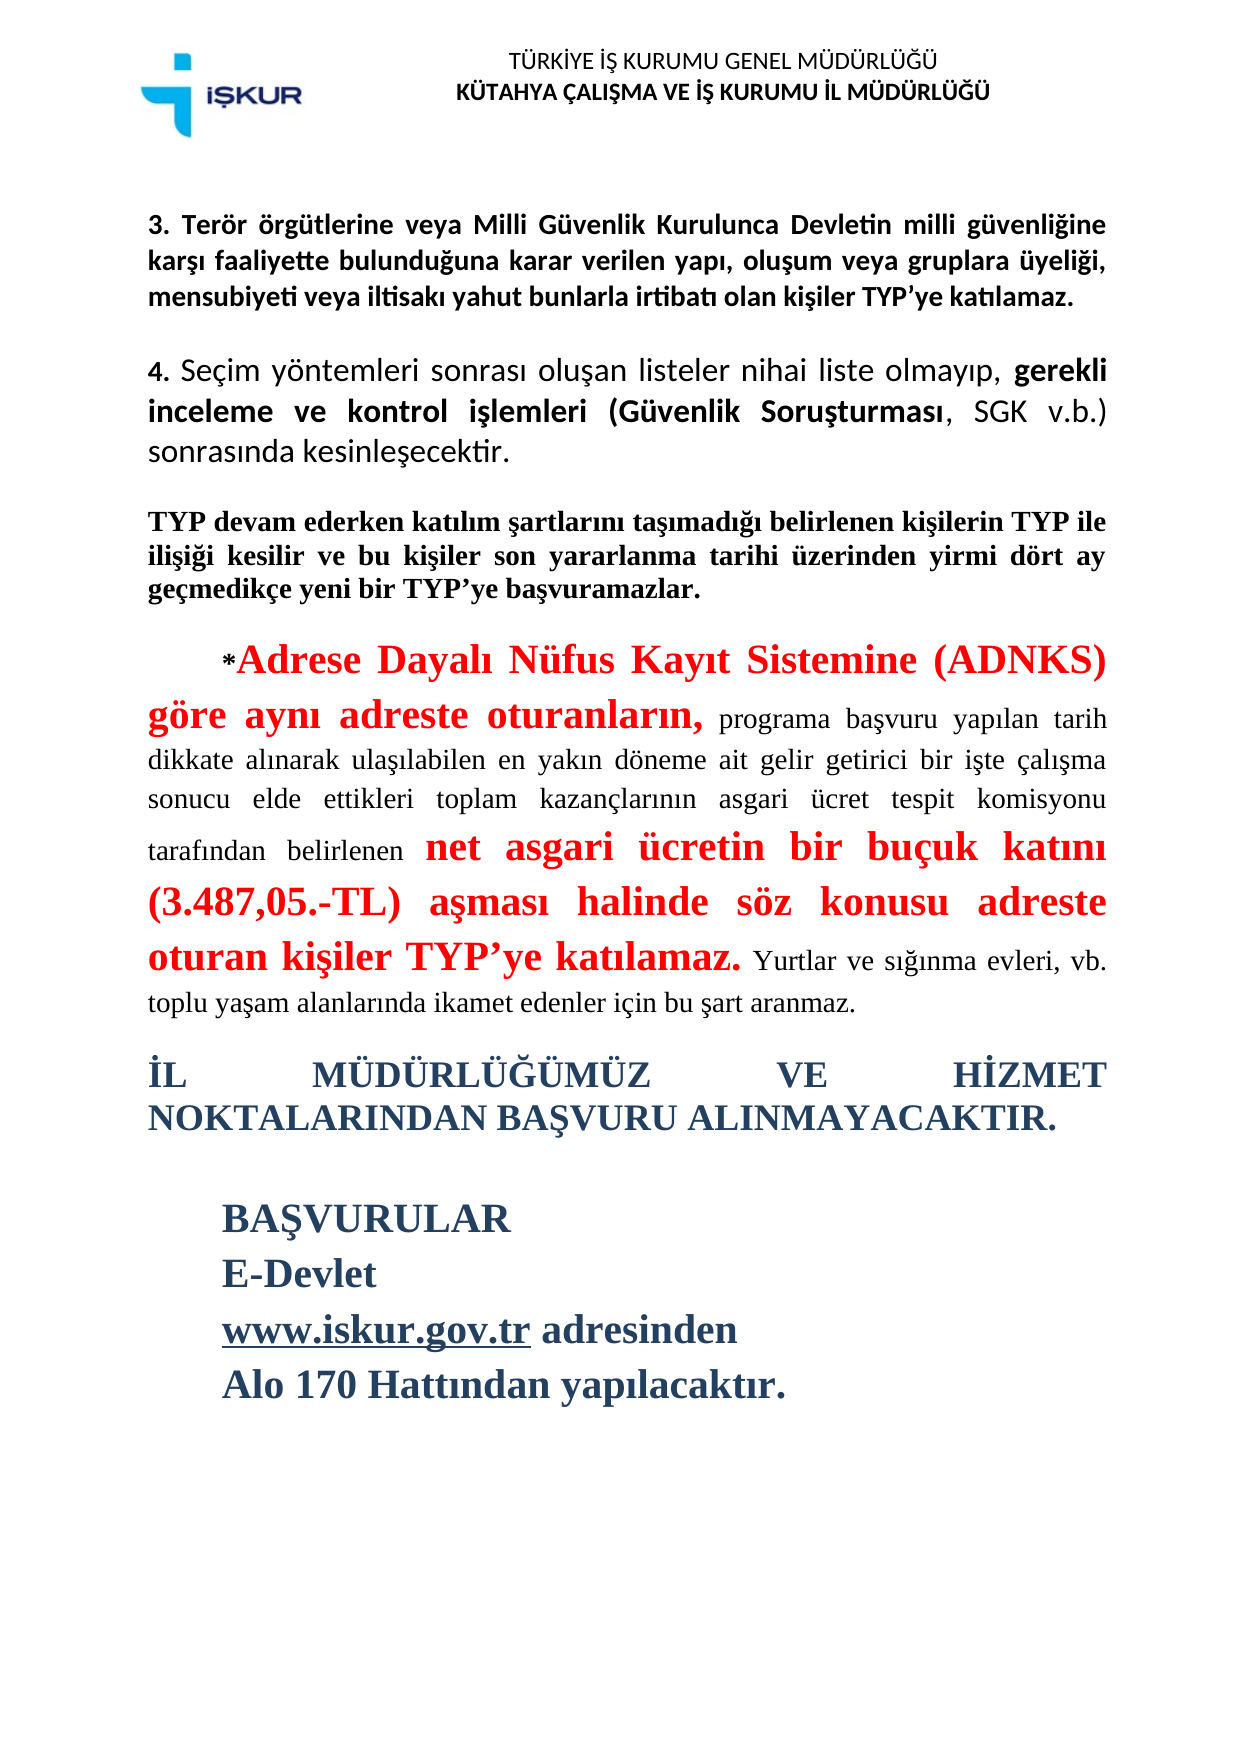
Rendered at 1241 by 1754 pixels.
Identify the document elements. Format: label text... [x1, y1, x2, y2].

picture [138, 45, 307, 142]
text 3. Terör örgütlerine veya Milli Güvenlik Kurulunca Devletin milli güvenliğine karşı faaliyette bulunduğuna karar verilen yapı, oluşum veya gruplara üyeliği, mensubiyeti veya iltisakı yahut bunlarla irtibatı olan kişiler TYP’ye katılamaz. [148, 206, 1107, 313]
text Alo 170 Hattından yapılacaktır. [148, 1359, 1107, 1407]
text İL MÜDÜRLÜĞÜMÜZ VE HİZMET NOKTALARINDAN BAŞVURU ALINMAYACAKTIR. [148, 1052, 1107, 1139]
text E-Devlet [148, 1249, 1107, 1297]
text BAŞVURULAR [148, 1194, 1107, 1242]
text TYP devam ederken katılım şartlarını taşımadığı belirlenen kişilerin TYP ile ilişiği kesilir ve bu kişiler son yararlanma tarihi üzerinden yirmi dört ay geçmedikçe yeni bir TYP’ye başvuramazlar. [148, 504, 1107, 605]
text *Adrese Dayalı Nüfus Kayıt Sistemine (ADNKS) göre aynı adreste oturanların, programa başvuru yapılan tarih dikkate alınarak ulaşılabilen en yakın döneme ait gelir getirici bir işte çalışma sonucu elde ettikleri toplam kazançlarının asgari ücret tespit komisyonu tarafından belirlenen net asgari ücretin bir buçuk katını (3.487,05.-TL) aşması halinde söz konusu adreste oturan kişiler TYP’ye katılamaz. Yurtlar ve sığınma evleri, vb. toplu yaşam alanlarında ikamet edenler için bu şart aranmaz. [148, 634, 1107, 1018]
text www.iskur.gov.tr adresinden [148, 1304, 1107, 1352]
text 4. Seçim yöntemleri sonrası oluşan listeler nihai liste olmayıp, gerekli inceleme ve kontrol işlemleri (Güvenlik Soruşturması, SGK v.b.) sonrasında kesinleşecektir. [148, 349, 1107, 471]
